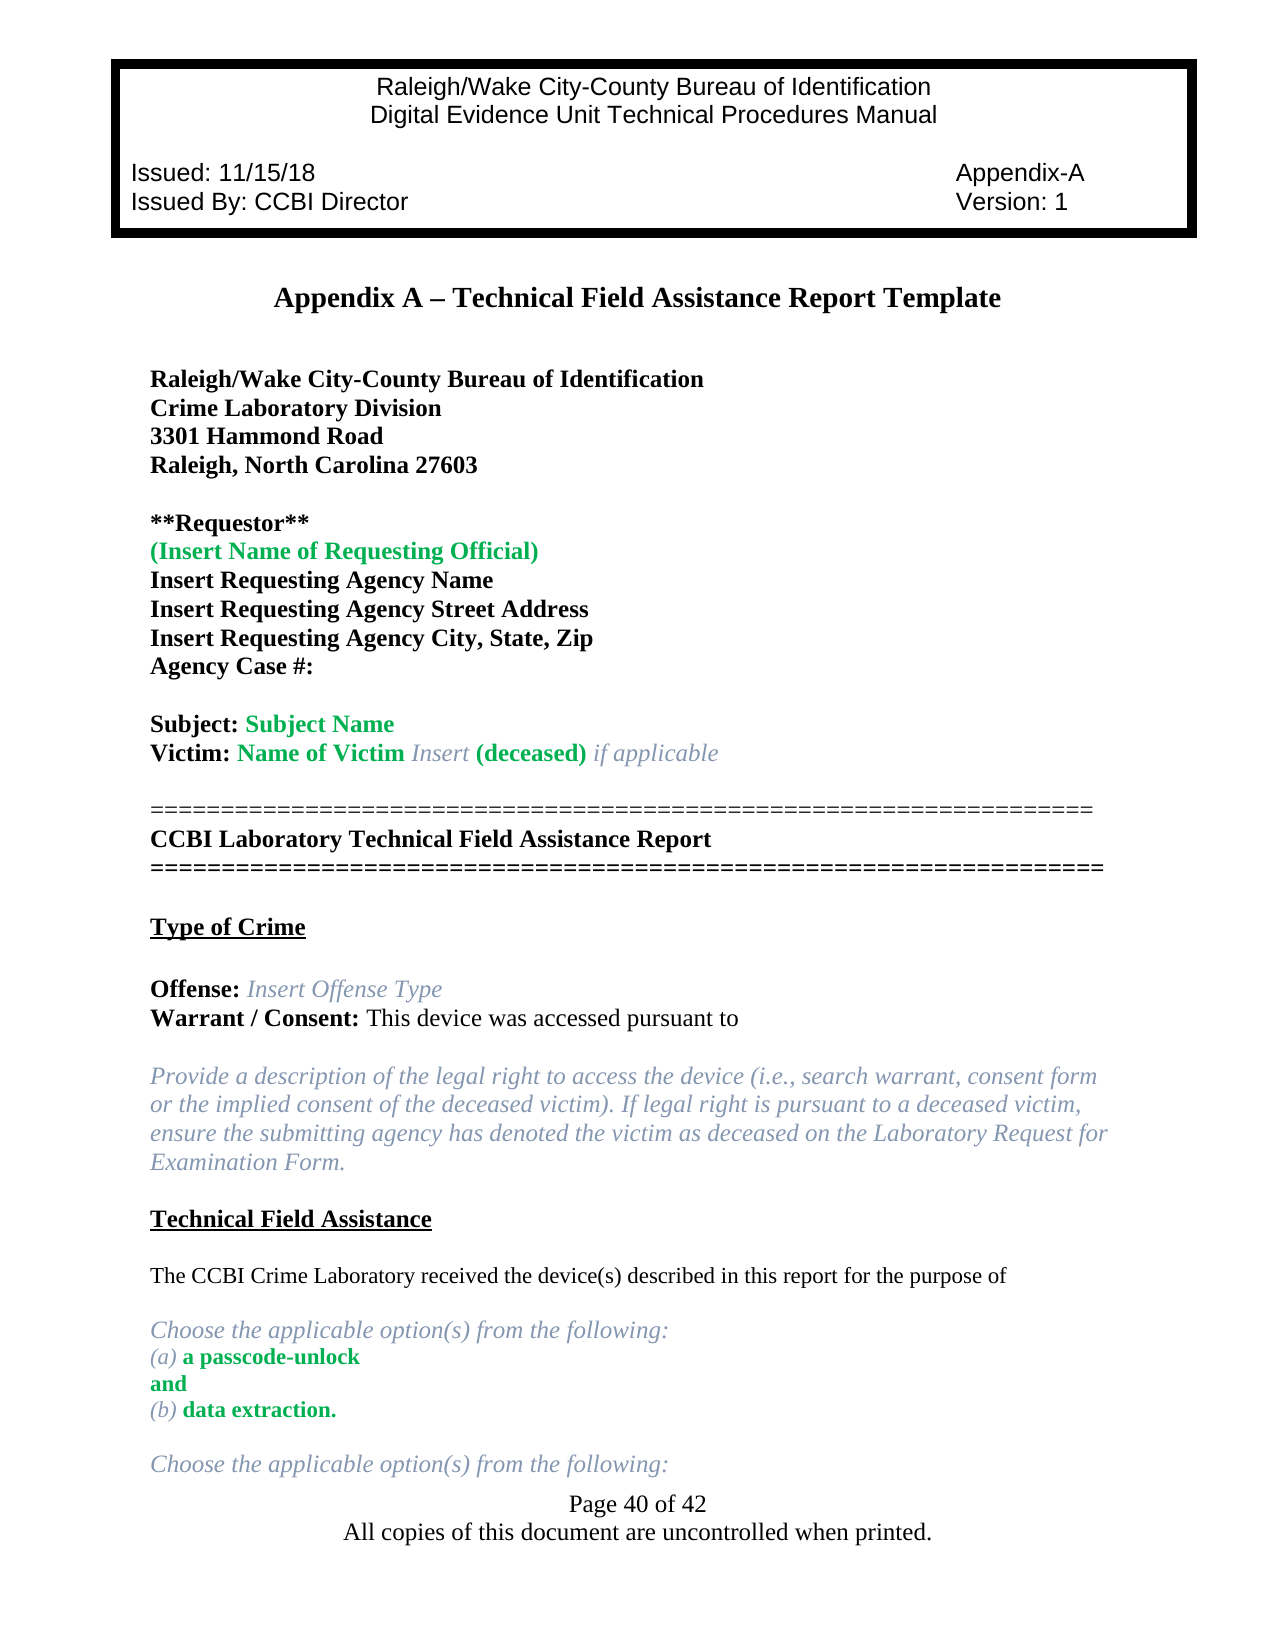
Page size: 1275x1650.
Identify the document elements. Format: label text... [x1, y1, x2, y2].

text The CCBI Crime Laboratory received the device(s) described in this report for the purpose of [150, 1262, 1125, 1288]
text Choose the applicable option(s) from the following: [150, 1449, 1125, 1478]
text Choose the applicable option(s) from the following: [150, 1315, 1125, 1343]
text =================================================================== [150, 853, 1125, 881]
text =================================================================== [150, 795, 1125, 824]
text Offense: Insert Offense Type [150, 974, 1125, 1003]
text Agency Case #: [150, 651, 1125, 680]
text Victim: Name of Victim Insert (deceased) if applicable [150, 738, 1125, 766]
text Insert Requesting Agency Street Address [150, 594, 1125, 623]
text and [150, 1370, 1125, 1396]
text Provide a description of the legal right to access the device (i.e., search warrant, consent form or the implied consent of the deceased victim). If legal right is pursuant to a deceased victim, ensure the submitting agency has denoted the victim as deceased on the Laboratory Request for Examination Form. [150, 1061, 1125, 1176]
text Technical Field Assistance [150, 1204, 1125, 1233]
text (b) data extraction. [150, 1396, 1125, 1422]
text Type of Crime [150, 912, 1125, 941]
text CCBI Laboratory Technical Field Assistance Report [150, 824, 1125, 853]
text 3301 Hammond Road [150, 421, 1125, 450]
text Insert Requesting Agency Name [150, 565, 1125, 594]
text Warrant / Consent: This device was accessed pursuant to [150, 1003, 1125, 1032]
text Insert Requesting Agency City, State, Zip [150, 623, 1125, 651]
subtitle Appendix A – Technical Field Assistance Report Template [150, 280, 1125, 313]
text **Requestor** [150, 508, 1125, 536]
text Crime Laboratory Division [150, 393, 1125, 421]
text Raleigh, North Carolina 27603 [150, 450, 1125, 479]
text Raleigh/Wake City-County Bureau of Identification [150, 364, 1125, 393]
text Subject: Subject Name [150, 709, 1125, 738]
text (Insert Name of Requesting Official) [150, 536, 1125, 565]
text (a) a passcode-unlock [150, 1343, 1125, 1370]
